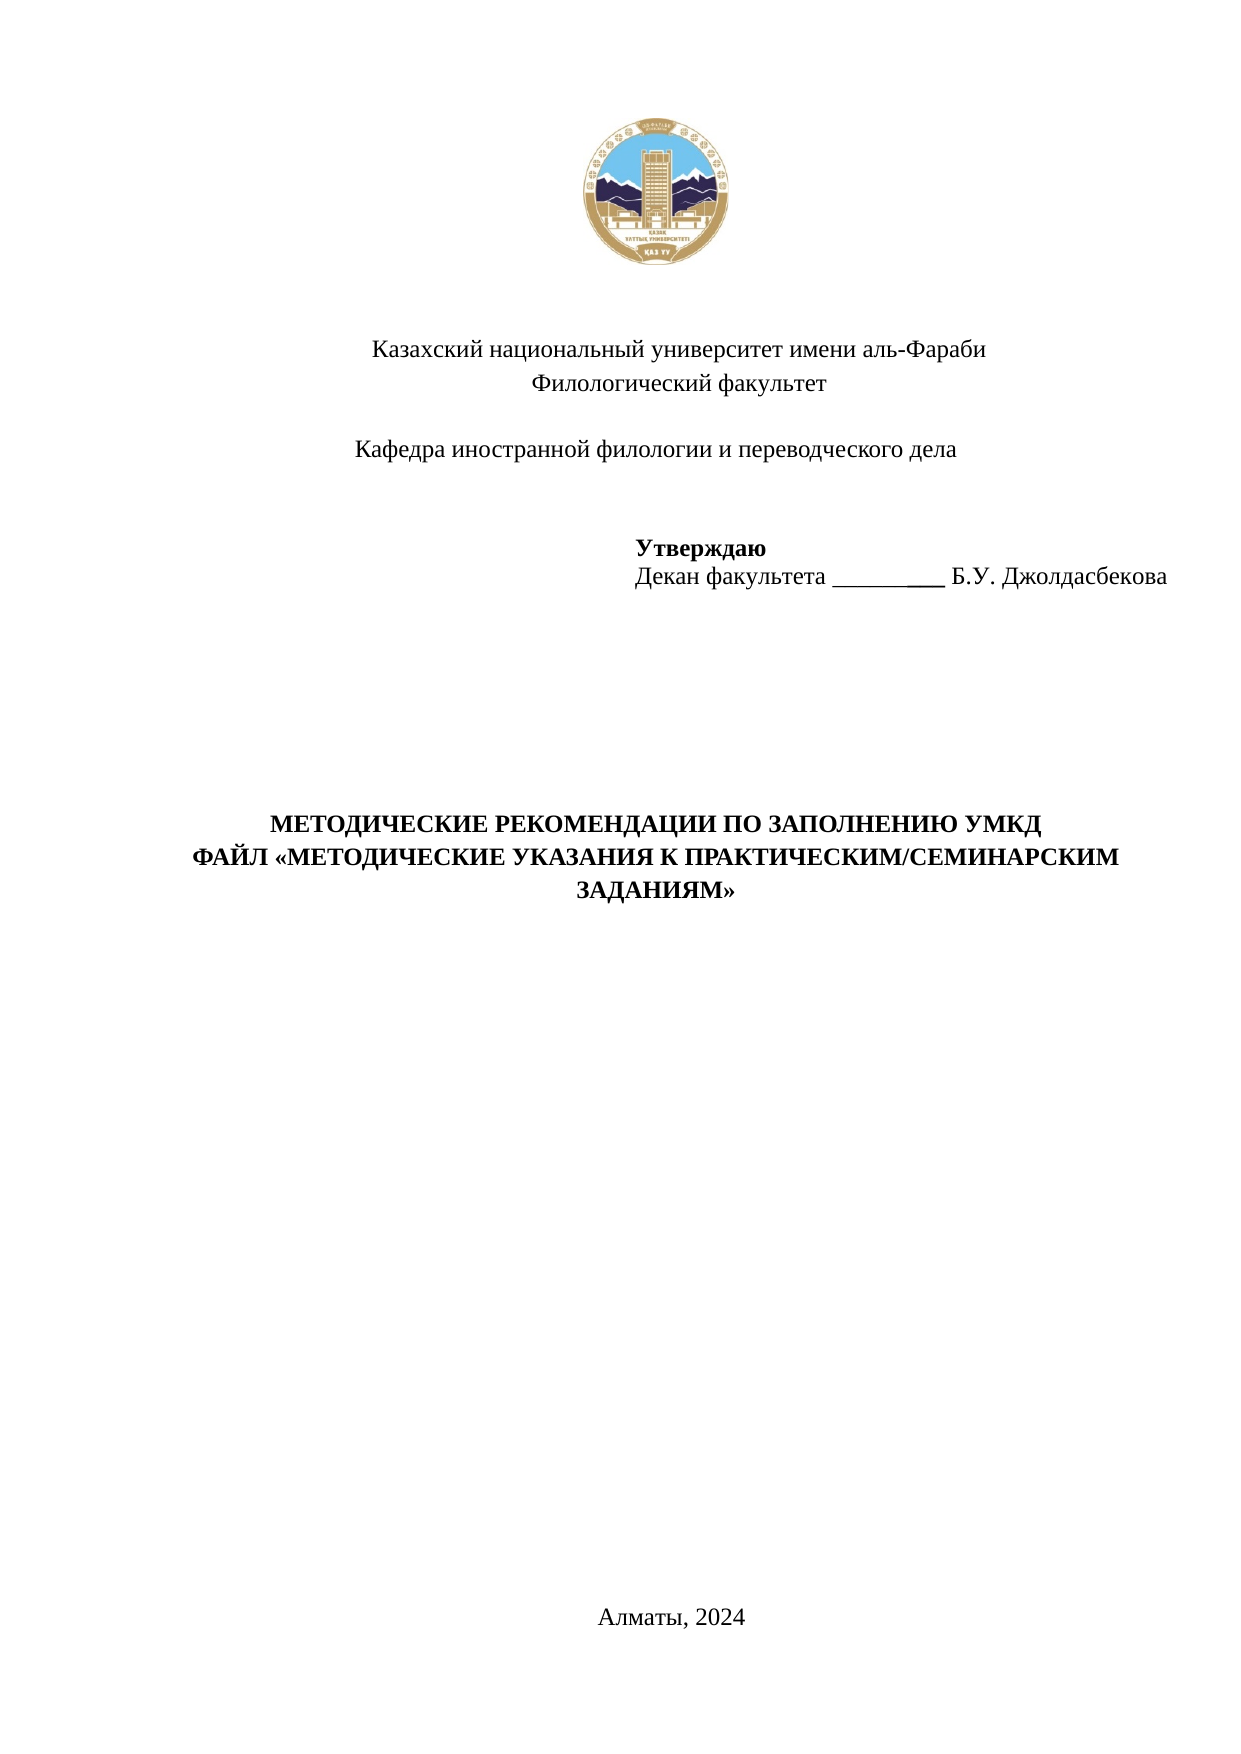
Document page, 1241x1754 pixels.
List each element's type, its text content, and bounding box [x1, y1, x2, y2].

text МЕТОДИЧЕСКИЕ РЕКОМЕНДАЦИИ ПО ЗАПОЛНЕНИЮ УМКД [177, 809, 1134, 838]
text Утверждаю [635, 533, 1181, 561]
picture [583, 118, 729, 265]
text Кафедра иностранной филологии и переводческого дела [177, 434, 1134, 462]
text Декан факультета _________ Б.У. Джолдасбекова [635, 561, 1181, 590]
text ФАЙЛ «МЕТОДИЧЕСКИЕ УКАЗАНИЯ К ПРАКТИЧЕСКИМ/СЕМИНАРСКИМ ЗАДАНИЯМ» [177, 842, 1134, 904]
text Казахский национальный университет имени аль-Фараби [177, 334, 1181, 363]
text Алматы, 2024 [177, 1602, 1166, 1630]
text Филологический факультет [177, 368, 1181, 396]
